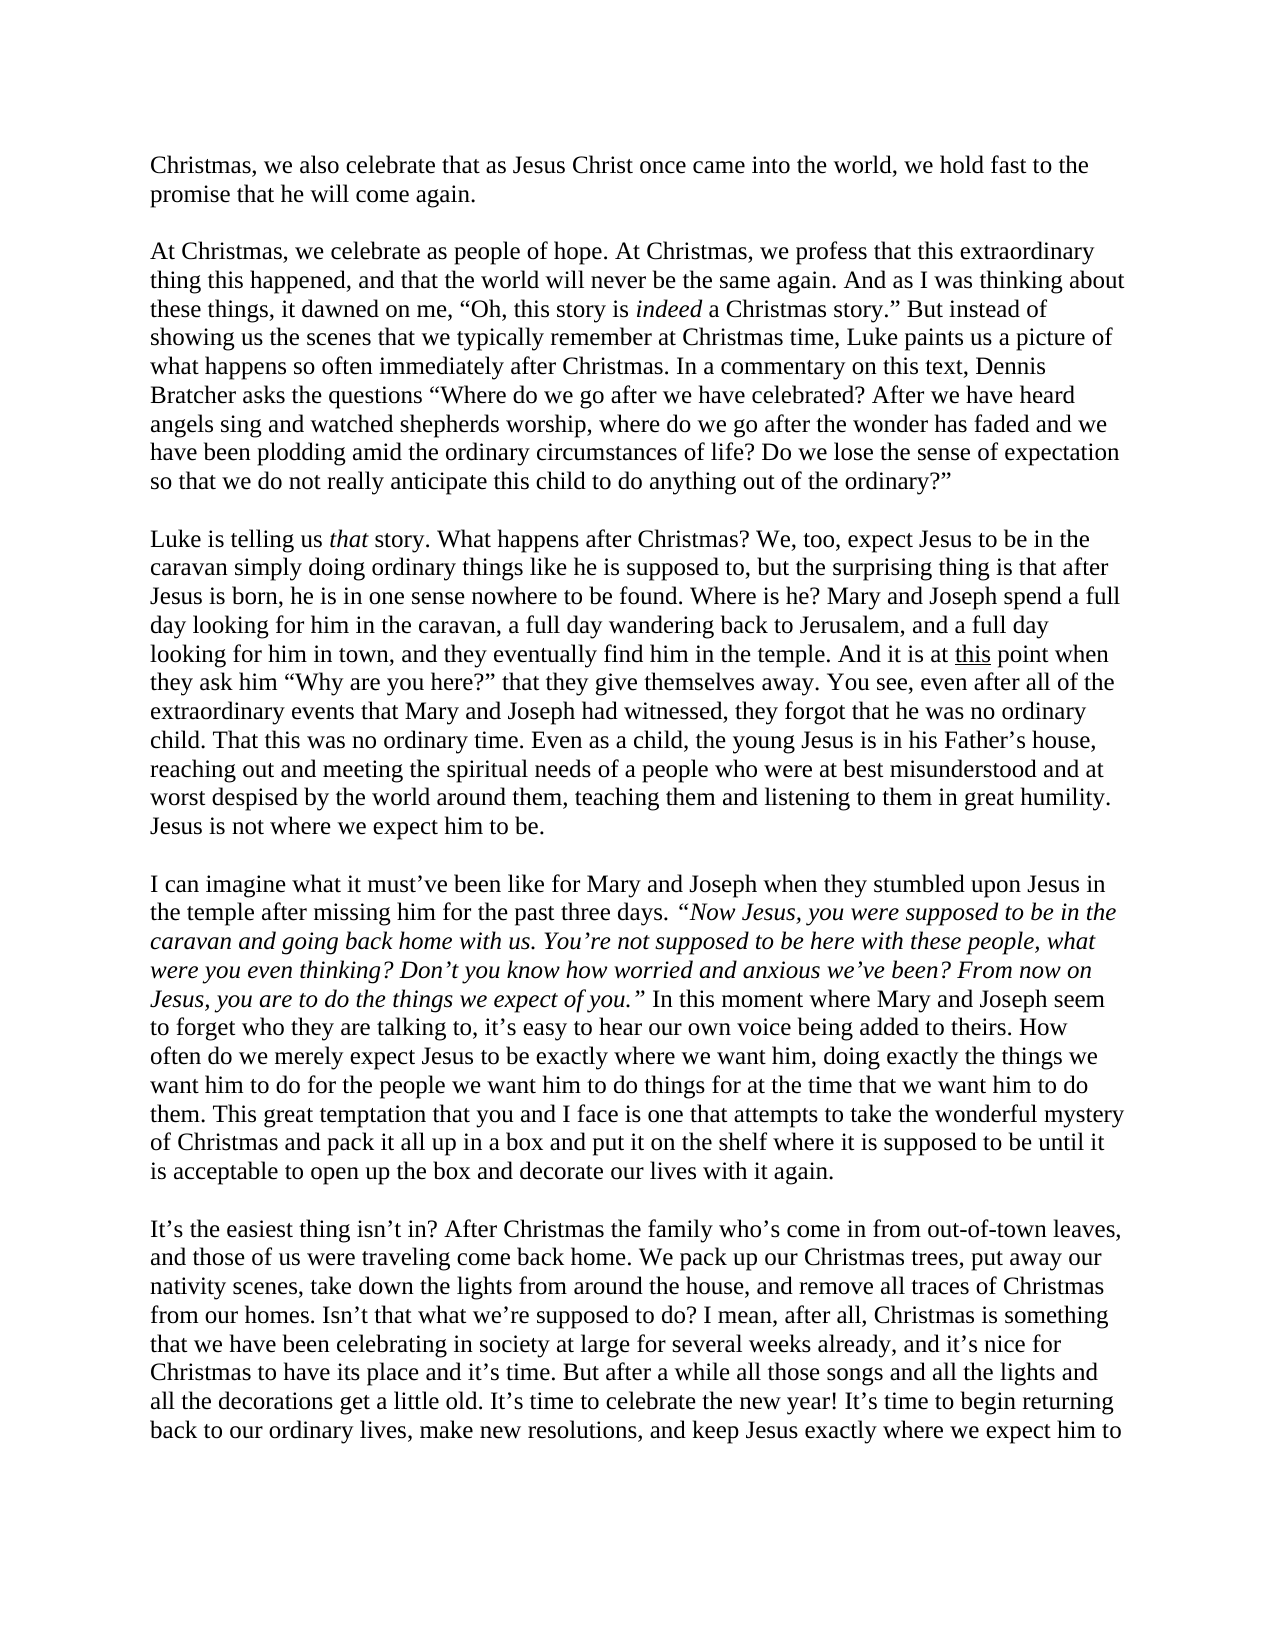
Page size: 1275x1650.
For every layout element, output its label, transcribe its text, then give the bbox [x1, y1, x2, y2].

text I can imagine what it must’ve been like for Mary and Joseph when they stumbled upon Jesus in the temple after missing him for the past three days. “Now Jesus, you were supposed to be in the caravan and going back home with us. You’re not supposed to be here with these people, what were you even thinking? Don’t you know how worried and anxious we’ve been? From now on Jesus, you are to do the things we expect of you.” In this moment where Mary and Joseph seem to forget who they are talking to, it’s easy to hear our own voice being added to theirs. How often do we merely expect Jesus to be exactly where we want him, doing exactly the things we want him to do for the people we want him to do things for at the time that we want him to do them. This great temptation that you and I face is one that attempts to take the wonderful mystery of Christmas and pack it all up in a box and put it on the shelf where it is supposed to be until it is acceptable to open up the box and decorate our lives with it again. [150, 869, 1125, 1185]
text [150, 1214, 1125, 1444]
text At Christmas, we celebrate as people of hope. At Christmas, we profess that this extraordinary thing this happened, and that the world will never be the same again. And as I was thinking about these things, it dawned on me, “Oh, this story is indeed a Christmas story.” But instead of showing us the scenes that we typically remember at Christmas time, Luke paints us a picture of what happens so often immediately after Christmas. In a commentary on this text, Dennis Bratcher asks the questions “Where do we go after we have celebrated? After we have heard angels sing and watched shepherds worship, where do we go after the wonder has faded and we have been plodding amid the ordinary circumstances of life? Do we lose the sense of expectation so that we do not really anticipate this child to do anything out of the ordinary?” [150, 236, 1125, 495]
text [150, 150, 1125, 207]
text Luke is telling us that story. What happens after Christmas? We, too, expect Jesus to be in the caravan simply doing ordinary things like he is supposed to, but the surprising thing is that after Jesus is born, he is in one sense nowhere to be found. Where is he? Mary and Joseph spend a full day looking for him in the caravan, a full day wandering back to Jerusalem, and a full day looking for him in town, and they eventually find him in the temple. And it is at this point when they ask him “Why are you here?” that they give themselves away. You see, even after all of the extraordinary events that Mary and Joseph had witnessed, they forgot that he was no ordinary child. That this was no ordinary time. Even as a child, the young Jesus is in his Father’s house, reaching out and meeting the spiritual needs of a people who were at best misunderstood and at worst despised by the world around them, teaching them and listening to them in great humility. Jesus is not where we expect him to be. [150, 524, 1125, 840]
